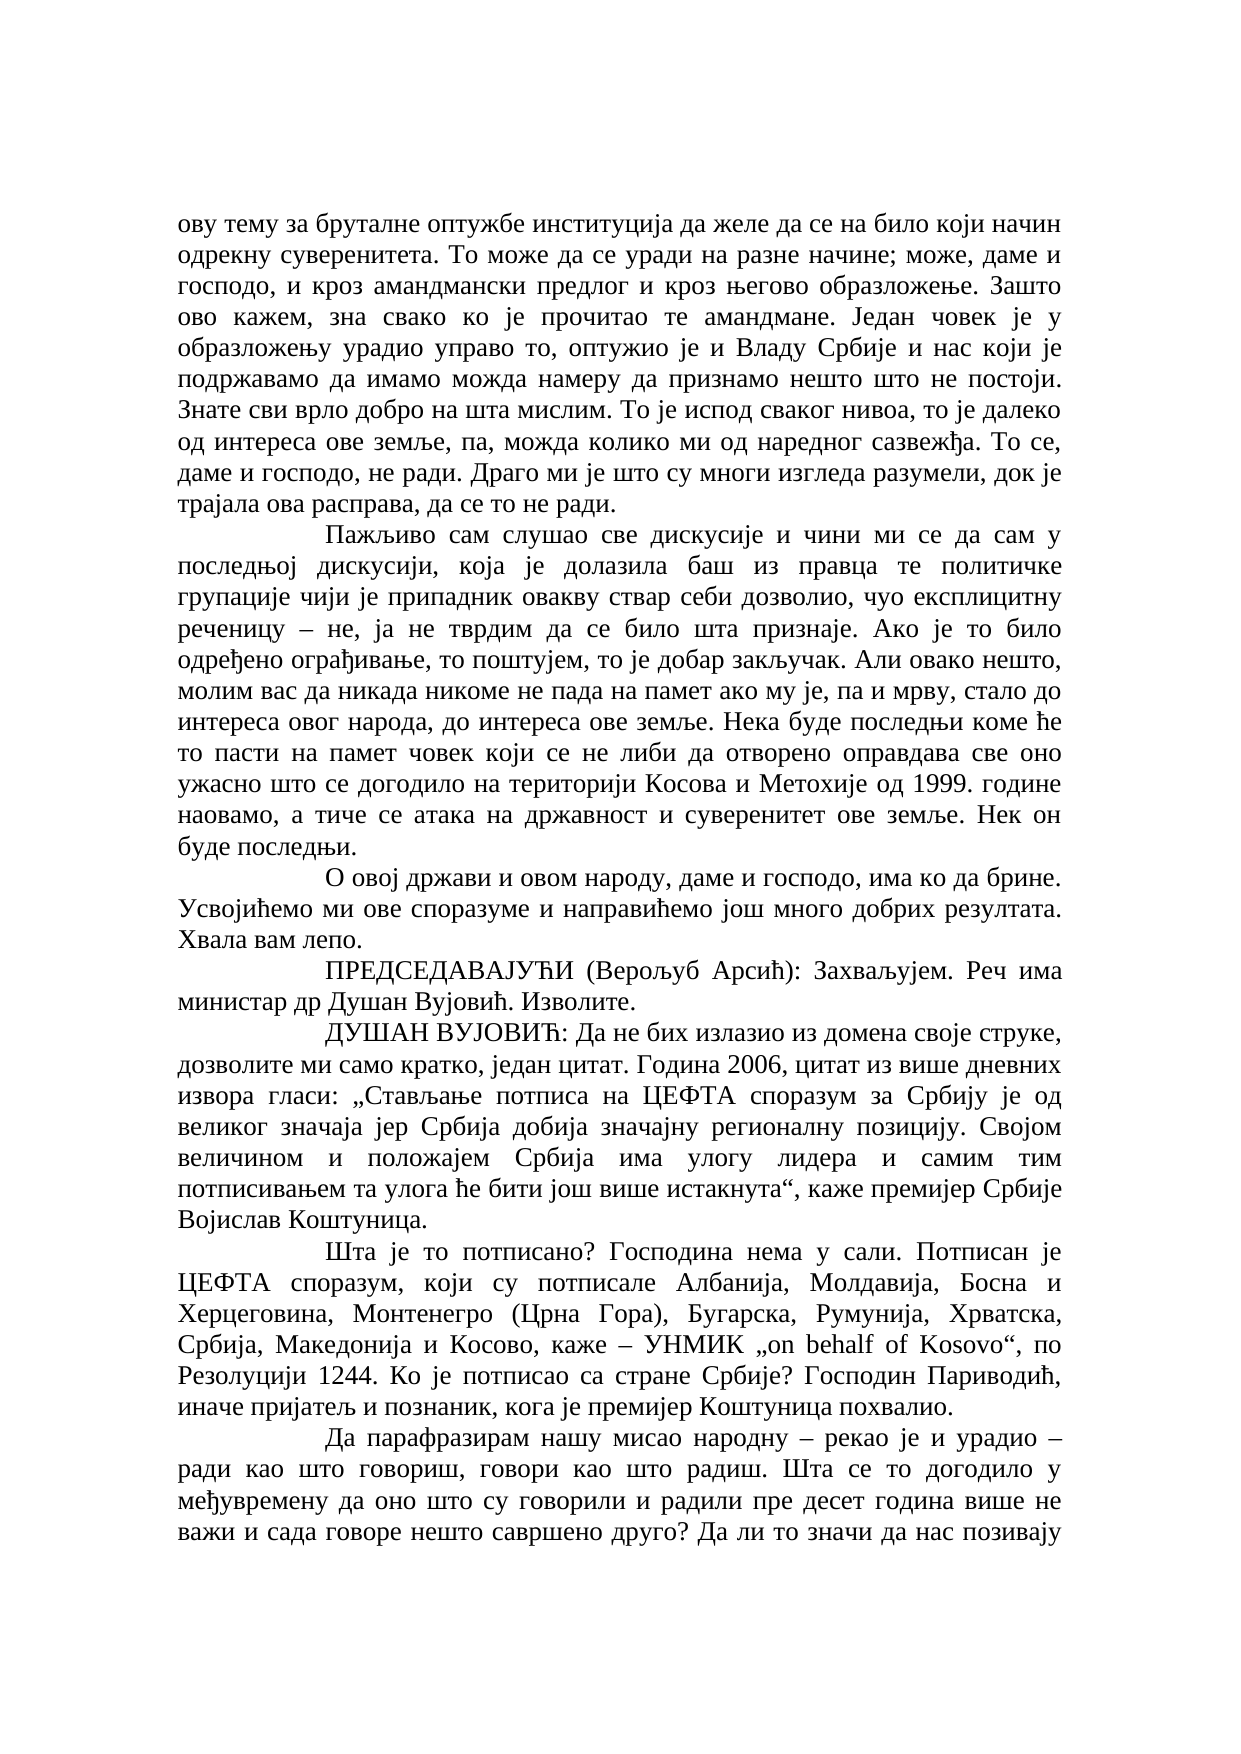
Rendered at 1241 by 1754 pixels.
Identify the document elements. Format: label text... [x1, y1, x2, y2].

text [177, 1421, 1063, 1546]
text ПРЕДСЕДАВАЈУЋИ (Верољуб Арсић): Захваљујем. Реч има министар др Душан Вујовић. Изволите. [177, 954, 1063, 1017]
text О овој држави и овом народу, даме и господо, има ко да брине. Усвојићемо ми ове споразуме и направићемо још много добрих резултата. Хвала вам лепо. [177, 861, 1063, 954]
text Пажљиво сам слушао све дискусије и чини ми се да сам у последњој дискусији, која је долазила баш из правца те политичке групације чији је припадник овакву ствар себи дозволио, чуо експлицитну реченицу – не, ја не тврдим да се било шта признаје. Ако је то било одређено ограђивање, то поштујем, то је добар закључак. Али овако нешто, молим вас да никада никоме не пада на памет ако му је, па и мрву, стало до интереса овог народа, до интереса ове земље. Нека буде последњи коме ће то пасти на памет човек који се не либи да отворено оправдава све оно ужасно што се догодило на територији Косова и Метохије од 1999. године наовамо, а тиче се атака на државност и суверенитет ове земље. Нек он буде последњи. [177, 518, 1063, 861]
text Шта је то потписано? Господина нема у сали. Потписан је ЦЕФТА споразум, који су потписале Албанија, Молдавија, Босна и Херцеговина, Монтенегро (Црна Гора), Бугарска, Румунија, Хрватска, Србија, Македонија и Косово, каже – УНМИК „on behalf of Kosovo“, по Резолуцији 1244. Ко је потписао са стране Србије? Господин Париводић, иначе пријатељ и познаник, кога је премијер Коштуница похвалио. [177, 1234, 1063, 1421]
text ДУШАН ВУЈОВИЋ: Да не бих излазио из домена своје струке, дозволите ми само кратко, један цитат. Година 2006, цитат из више дневних извора гласи: „Стављање потписа на ЦЕФТА споразум за Србију је од великог значаја јер Србија добија значајну регионалну позицију. Својом величином и положајем Србија има улогу лидера и самим тим потписивањем та улога ће бити још више истакнута“, каже премијер Србије Војислав Коштуница. [177, 1017, 1063, 1234]
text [177, 207, 1063, 518]
